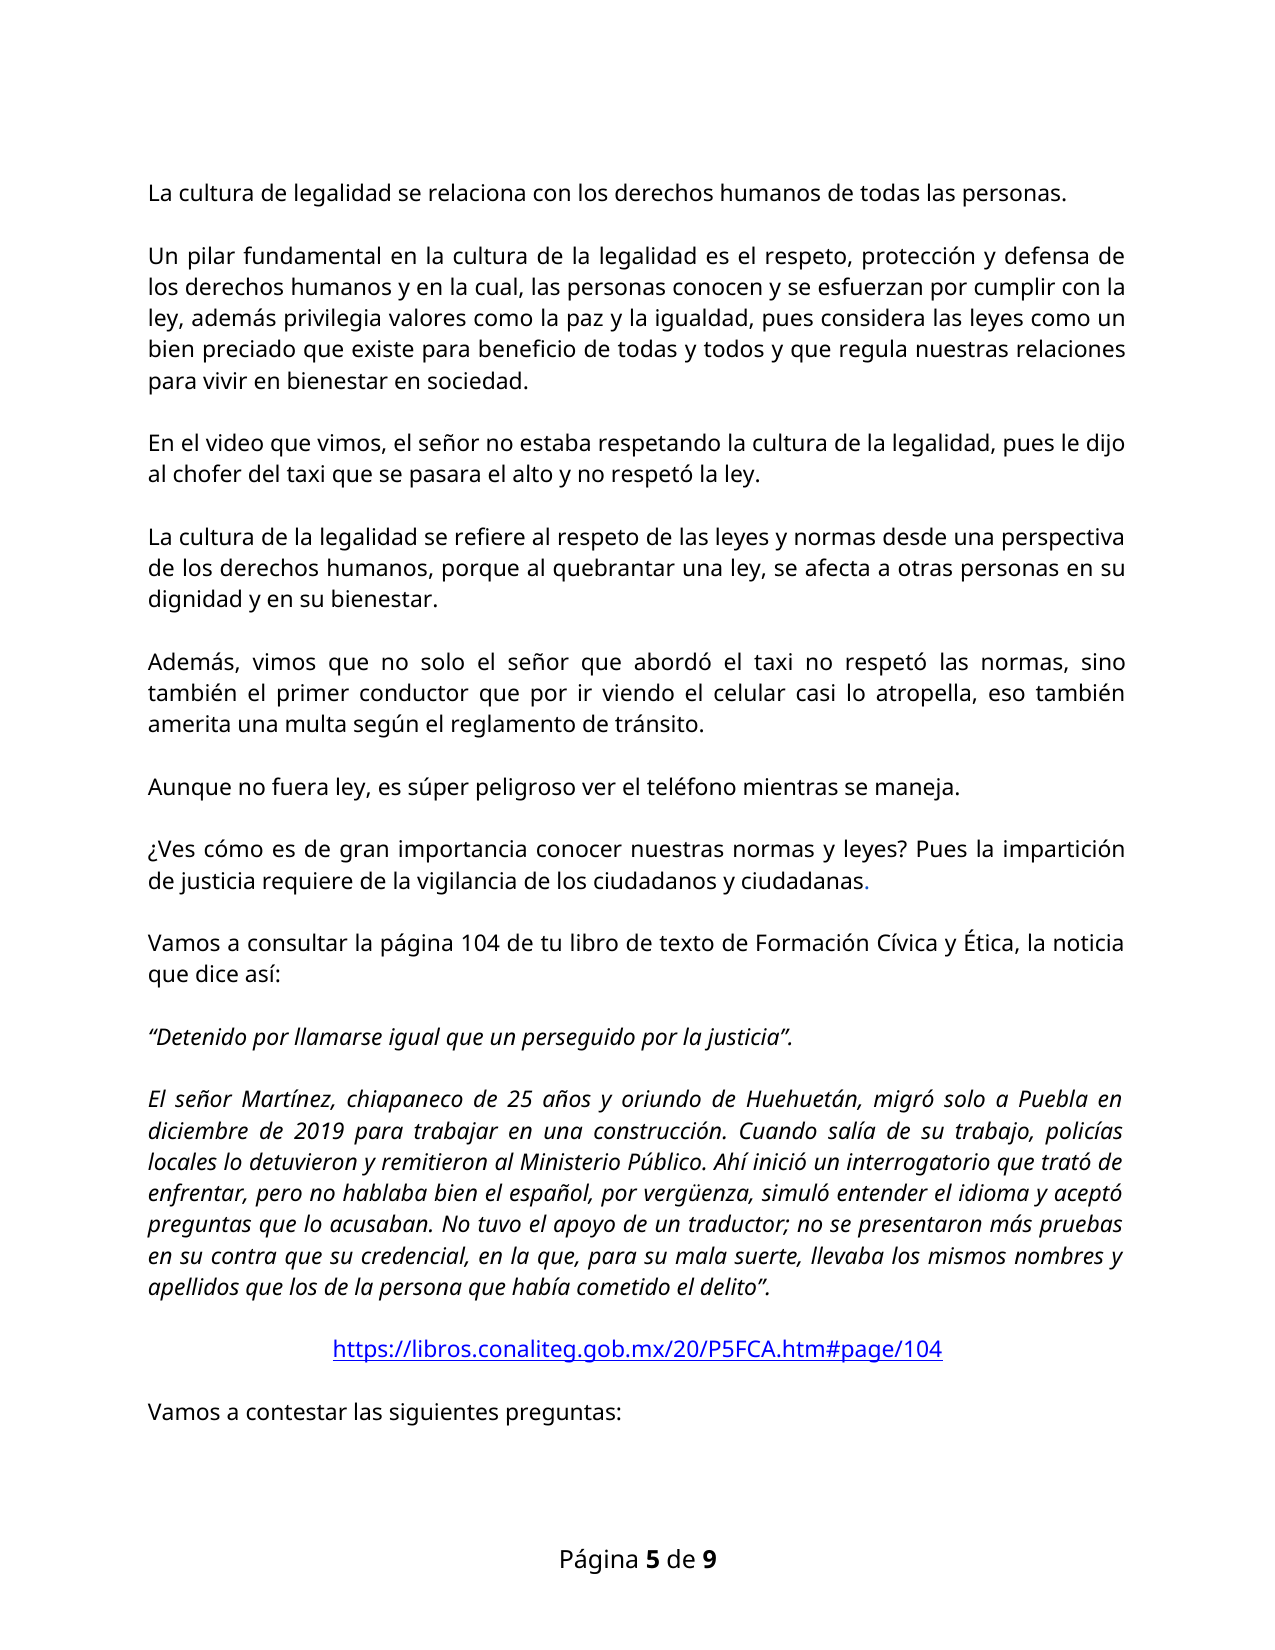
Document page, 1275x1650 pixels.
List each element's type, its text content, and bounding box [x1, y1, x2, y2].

text Un pilar fundamental en la cultura de la legalidad es el respeto, protección y defensa de los derechos humanos y en la cual, las personas conocen y se esfuerzan por cumplir con la ley, además privilegia valores como la paz y la igualdad, pues considera las leyes como un bien preciado que existe para beneficio de todas y todos y que regula nuestras relaciones para vivir en bienestar en sociedad. [148, 240, 1127, 396]
text ¿Ves cómo es de gran importancia conocer nuestras normas y leyes? Pues la impartición de justicia requiere de la vigilancia de los ciudadanos y ciudadanas. [148, 833, 1127, 896]
text “Detenido por llamarse igual que un perseguido por la justicia”. [148, 1021, 1127, 1052]
text Vamos a contestar las siguientes preguntas: [148, 1396, 1127, 1427]
text Además, vimos que no solo el señor que abordó el taxi no respetó las normas, sino también el primer conductor que por ir viendo el celular casi lo atropella, eso también amerita una multa según el reglamento de tránsito. [148, 646, 1127, 740]
text En el video que vimos, el señor no estaba respetando la cultura de la legalidad, pues le dijo al chofer del taxi que se pasara el alto y no respetó la ley. [148, 427, 1127, 490]
text La cultura de legalidad se relaciona con los derechos humanos de todas las personas. [148, 177, 1127, 208]
text La cultura de la legalidad se refiere al respeto de las leyes y normas desde una perspectiva de los derechos humanos, porque al quebrantar una ley, se afecta a otras personas en su dignidad y en su bienestar. [148, 521, 1127, 615]
text Vamos a consultar la página 104 de tu libro de texto de Formación Cívica y Ética, la noticia que dice así: [148, 927, 1127, 990]
text Aunque no fuera ley, es súper peligroso ver el teléfono mientras se maneja. [148, 771, 1127, 802]
text https://libros.conaliteg.gob.mx/20/P5FCA.htm#page/104 [148, 1333, 1127, 1365]
text El señor Martínez, chiapaneco de 25 años y oriundo de Huehuetán, migró solo a Puebla en diciembre de 2019 para trabajar en una construcción. Cuando salía de su trabajo, policías locales lo detuvieron y remitieron al Ministerio Público. Ahí inició un interrogatorio que trató de enfrentar, pero no hablaba bien el español, por vergüenza, simuló entender el idioma y aceptó preguntas que lo acusaban. No tuvo el apoyo de un traductor; no se presentaron más pruebas en su contra que su credencial, en la que, para su mala suerte, llevaba los mismos nombres y apellidos que los de la persona que había cometido el delito”. [148, 1083, 1127, 1302]
